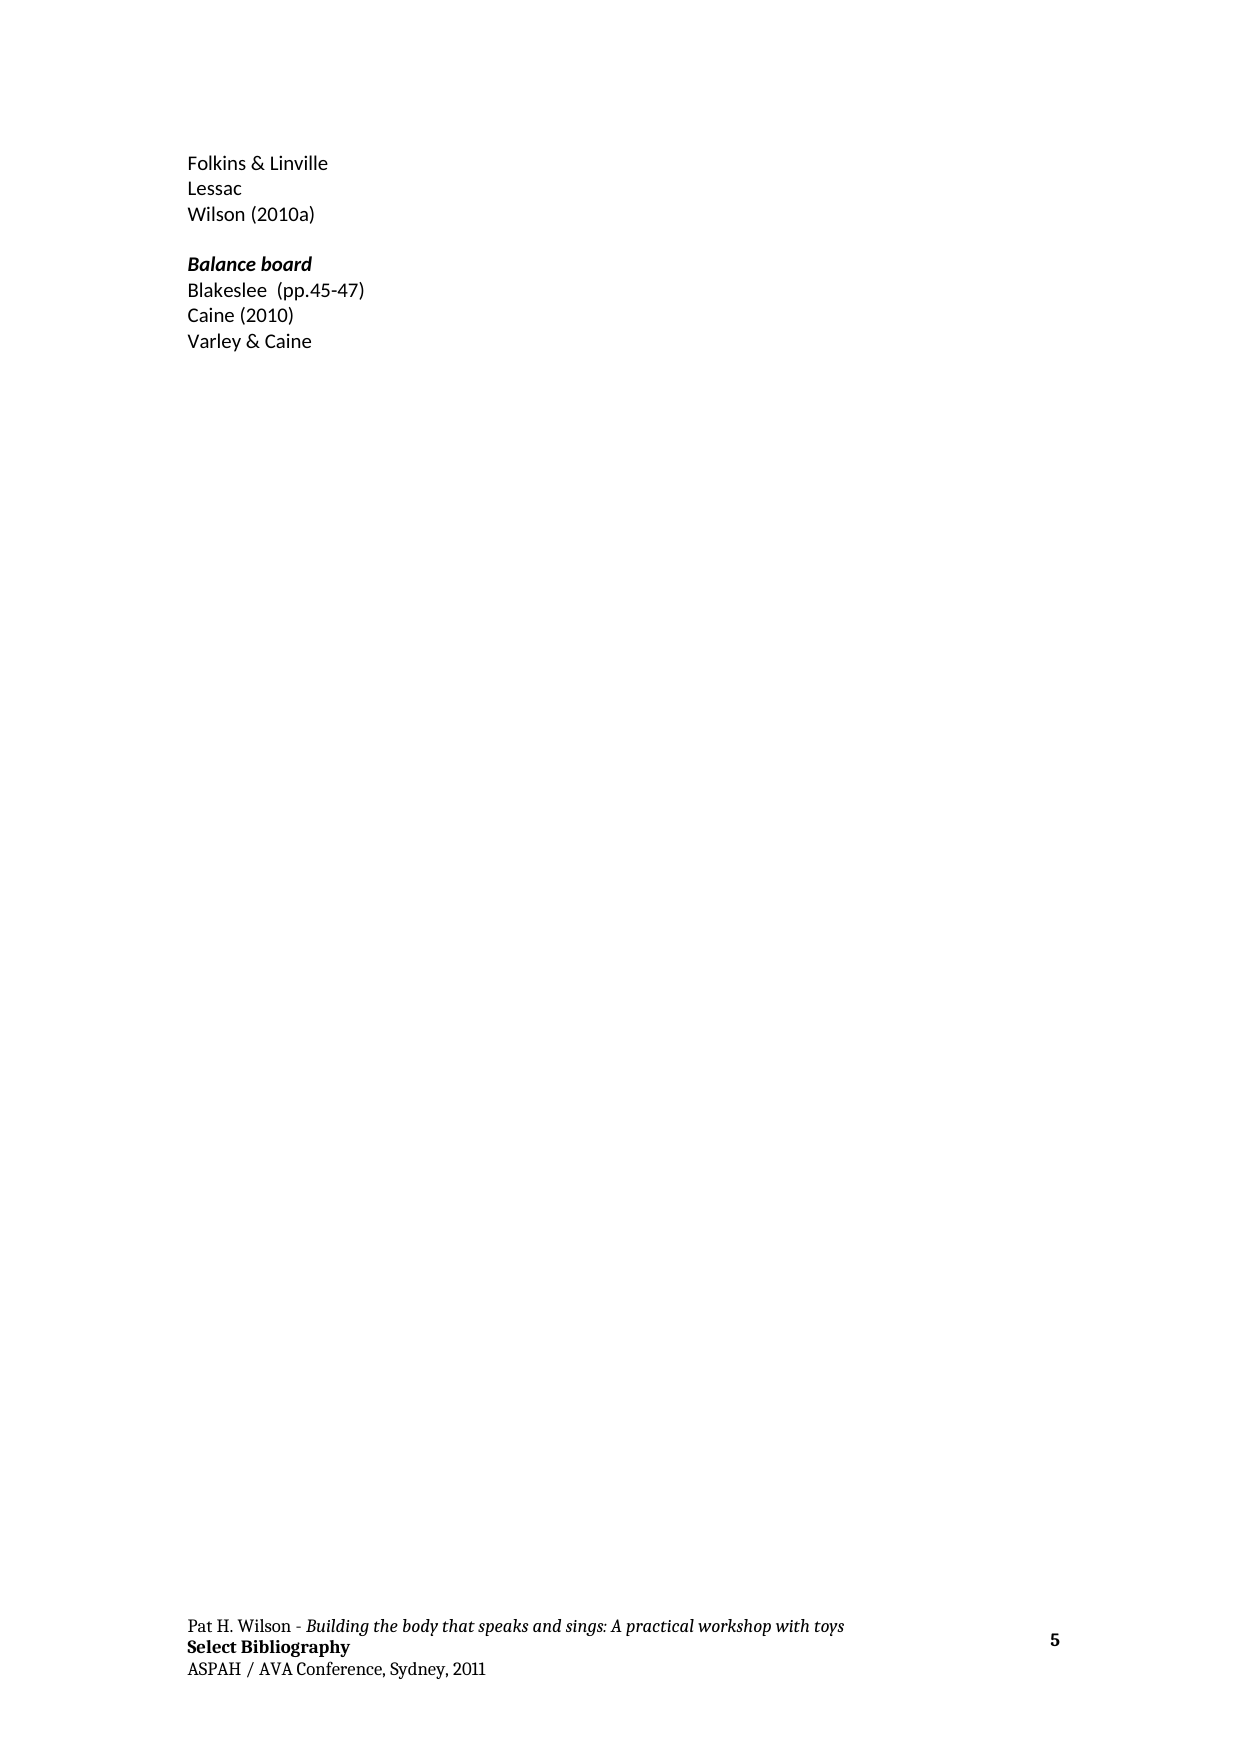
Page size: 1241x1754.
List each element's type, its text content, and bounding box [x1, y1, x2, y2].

text Folkins & Linville [187, 150, 1053, 175]
text Lessac [187, 175, 1053, 201]
text Caine (2010) [187, 302, 1053, 328]
text Wilson (2010a) [187, 201, 1053, 226]
text Balance board [187, 252, 1053, 277]
text Varley & Caine [187, 328, 1053, 353]
text Blakeslee (pp.45-47) [187, 277, 1053, 302]
